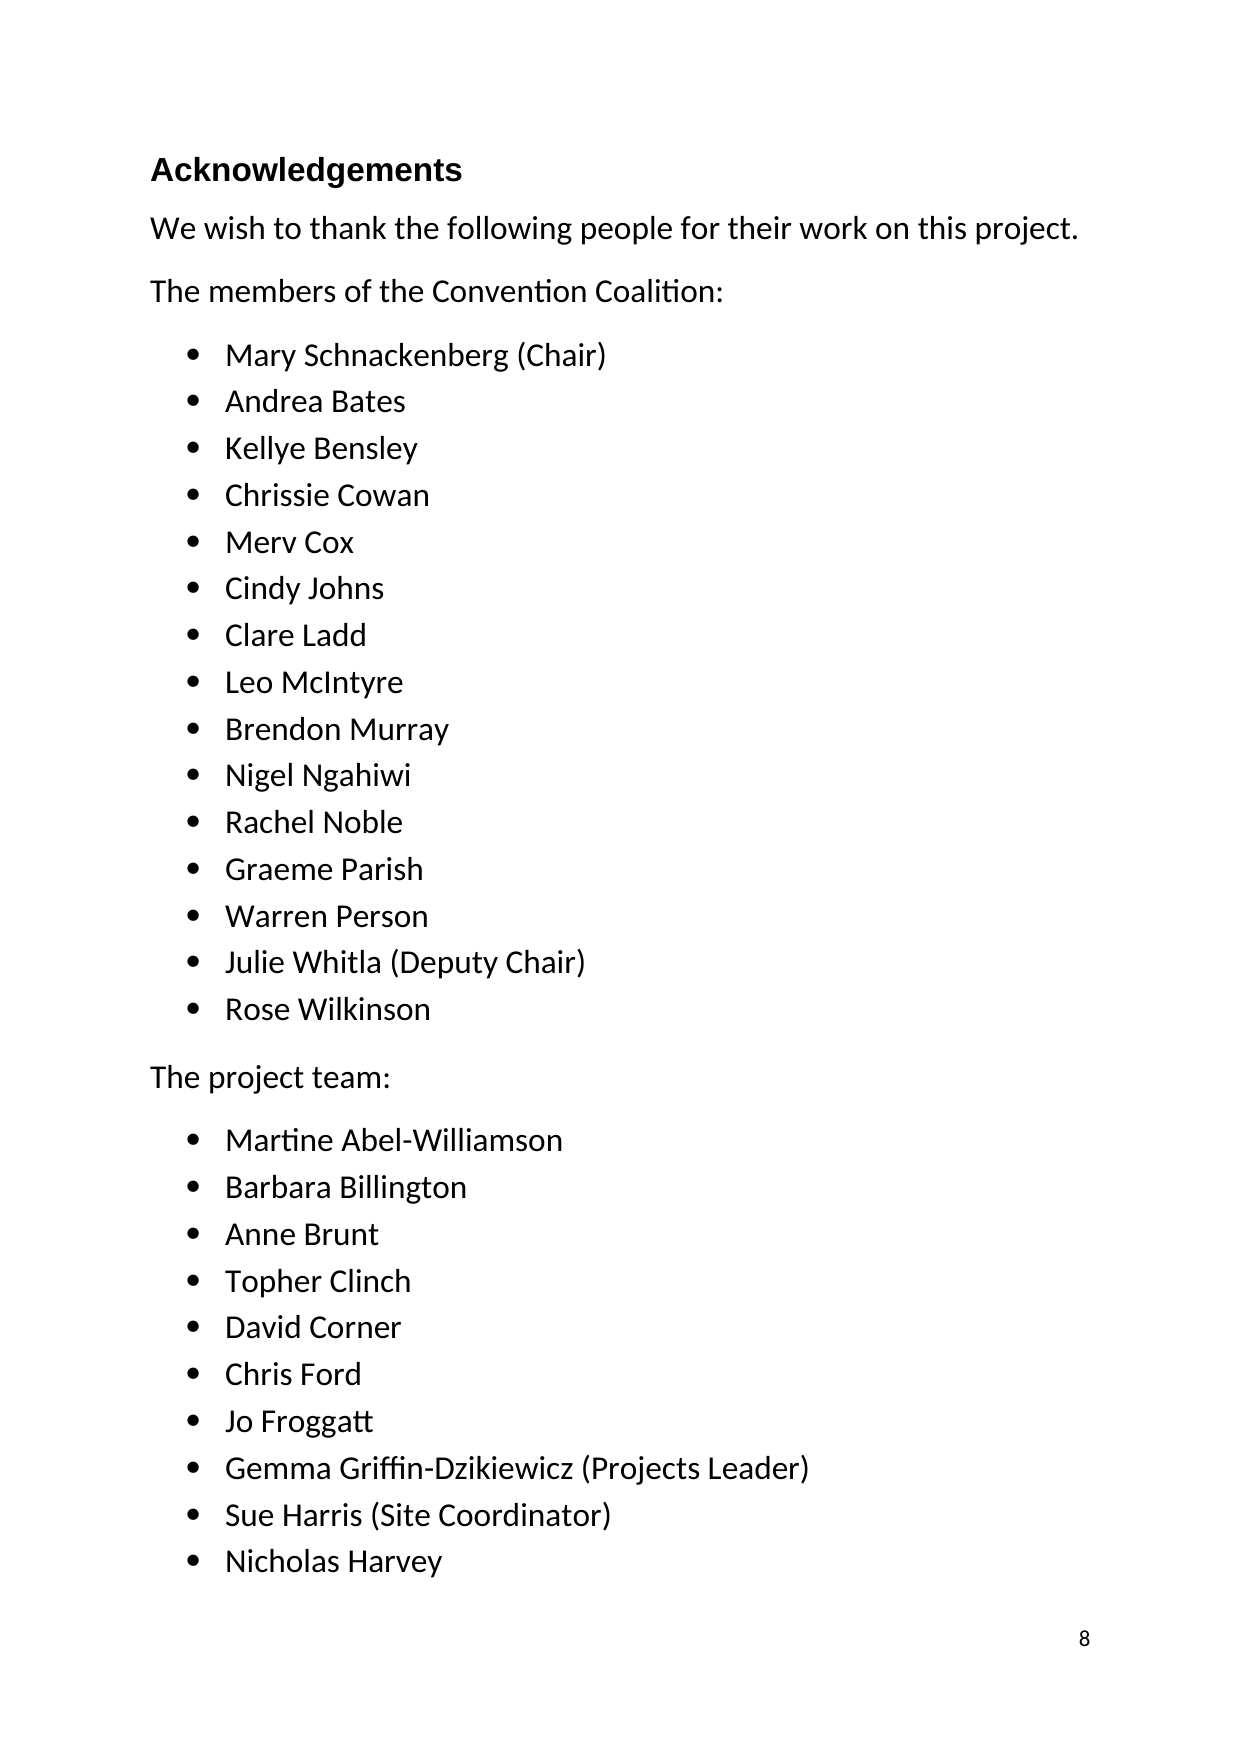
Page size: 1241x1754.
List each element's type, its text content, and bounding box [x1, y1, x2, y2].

text The project team: [150, 1056, 1090, 1097]
text We wish to thank the following people for their work on this project. [150, 207, 1090, 247]
list Sue Harris (Site Coordinator) [187, 1493, 1090, 1534]
list Gemma Griffin-Dzikiewicz (Projects Leader) [187, 1447, 1090, 1487]
list Nigel Ngahiwi [187, 754, 1090, 795]
list Leo McIntyre [187, 661, 1090, 702]
list Brendon Murray [187, 708, 1090, 748]
list Julie Whitla (Deputy Chair) [187, 942, 1090, 982]
list Clare Ladd [187, 614, 1090, 655]
list Rachel Noble [187, 801, 1090, 842]
list Martine Abel-Williamson [187, 1119, 1090, 1160]
list Chris Ford [187, 1353, 1090, 1394]
list Warren Person [187, 895, 1090, 936]
list Cindy Johns [187, 567, 1090, 608]
text The members of the Convention Coalition: [150, 270, 1090, 311]
list Merv Cox [187, 521, 1090, 561]
list Rose Wilkinson [187, 988, 1090, 1029]
list Mary Schnackenberg (Chair) [187, 333, 1090, 374]
list Kellye Bensley [187, 427, 1090, 468]
list Graeme Parish [187, 848, 1090, 889]
list Anne Brunt [187, 1213, 1090, 1254]
list Nicholas Harvey [187, 1540, 1090, 1581]
list Jo Froggatt [187, 1400, 1090, 1441]
list Chrissie Cowan [187, 474, 1090, 514]
list Barbara Billington [187, 1166, 1090, 1207]
list Topher Clinch [187, 1260, 1090, 1300]
subtitle Acknowledgements [150, 150, 1090, 188]
list David Corner [187, 1306, 1090, 1347]
list Andrea Bates [187, 380, 1090, 421]
